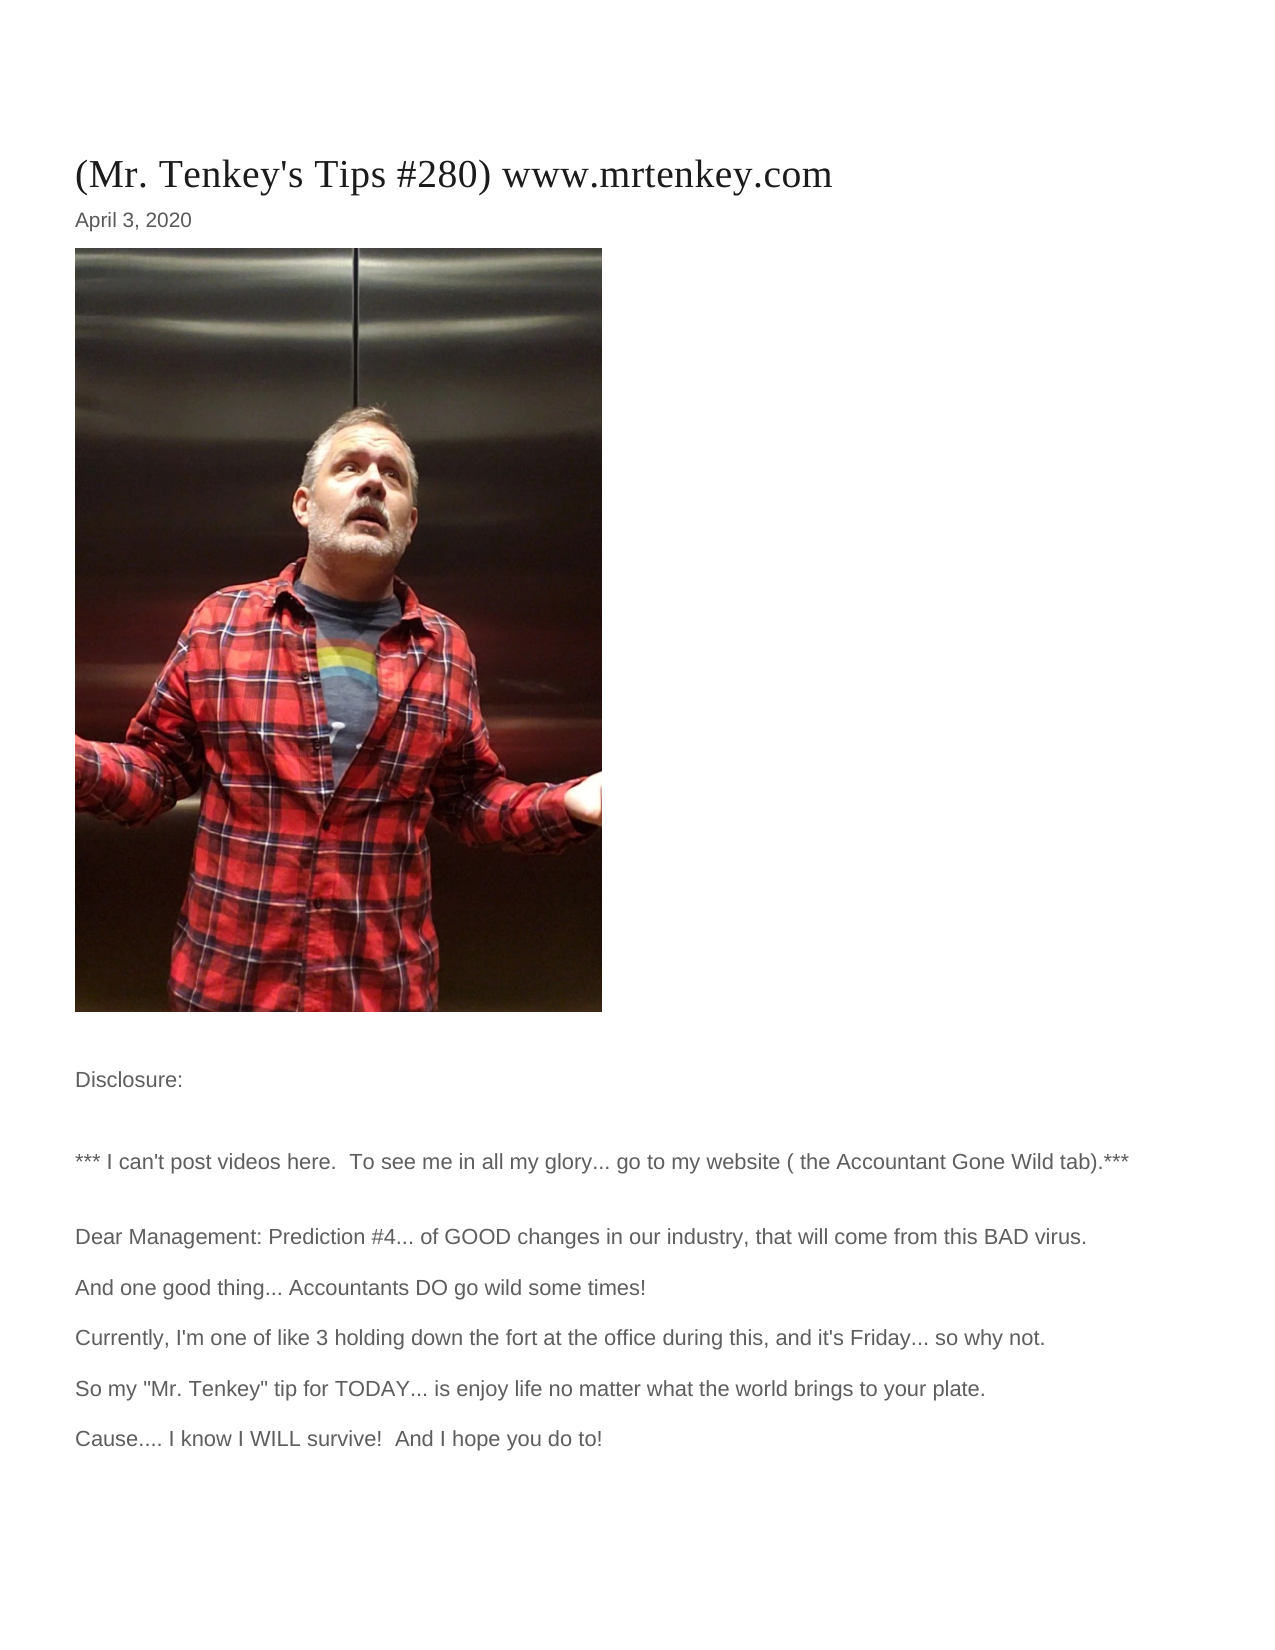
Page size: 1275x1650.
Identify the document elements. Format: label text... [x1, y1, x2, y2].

text Dear Management: Prediction #4... of GOOD changes in our industry, that will come from this BAD virus. And one good thing... Accountants DO go wild some times! Currently, I'm one of like 3 holding down the fort at the office during this, and it's Friday... so why not. So my "Mr. Tenkey" tip for TODAY... is enjoy life no matter what the world brings to your plate. Cause.... I know I WILL survive! And I hope you do to! [75, 1174, 1200, 1451]
text Disclosure: [75, 1067, 1200, 1092]
text April 3, 2020 [75, 208, 1200, 232]
text (Mr. Tenkey's Tips #280) www.mrtenkey.com [75, 150, 1200, 196]
picture [75, 248, 602, 1012]
text *** I can't post videos here. To see me in all my glory... go to my website ( the Accountant Gone Wild tab).*** [75, 1148, 1200, 1174]
